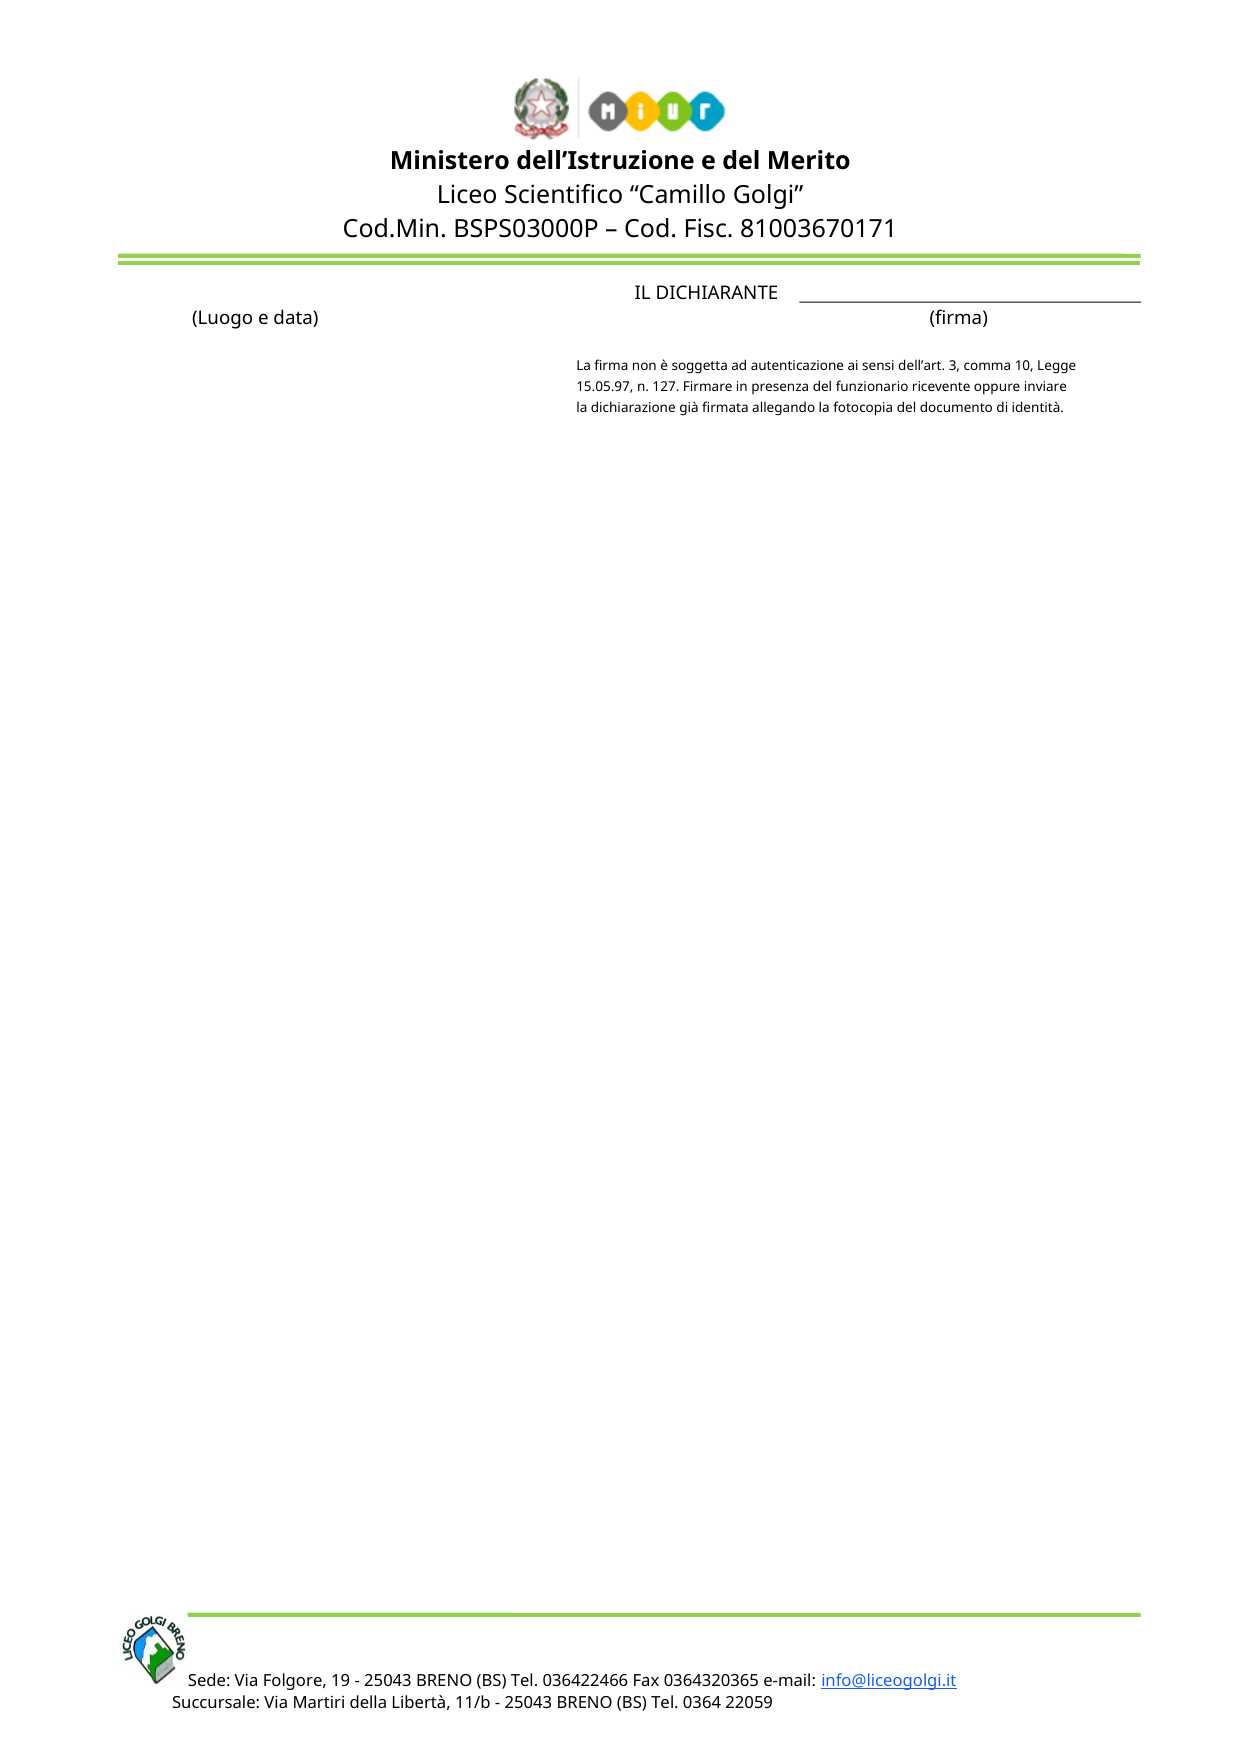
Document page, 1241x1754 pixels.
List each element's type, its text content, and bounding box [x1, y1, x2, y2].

text La firma non è soggetta ad autenticazione ai sensi dell’art. 3, comma 10, Legge [576, 356, 1122, 374]
text 15.05.97, n. 127. Firmare in presenza del funzionario ricevente oppure inviare [576, 377, 1122, 395]
picture [513, 73, 727, 143]
picture [118, 1612, 188, 1687]
text IL DICHIARANTE [118, 279, 1122, 304]
text la dichiarazione già firmata allegando la fotocopia del documento di identità. [576, 398, 1122, 416]
text (Luogo e data) (firma) [118, 304, 1122, 330]
